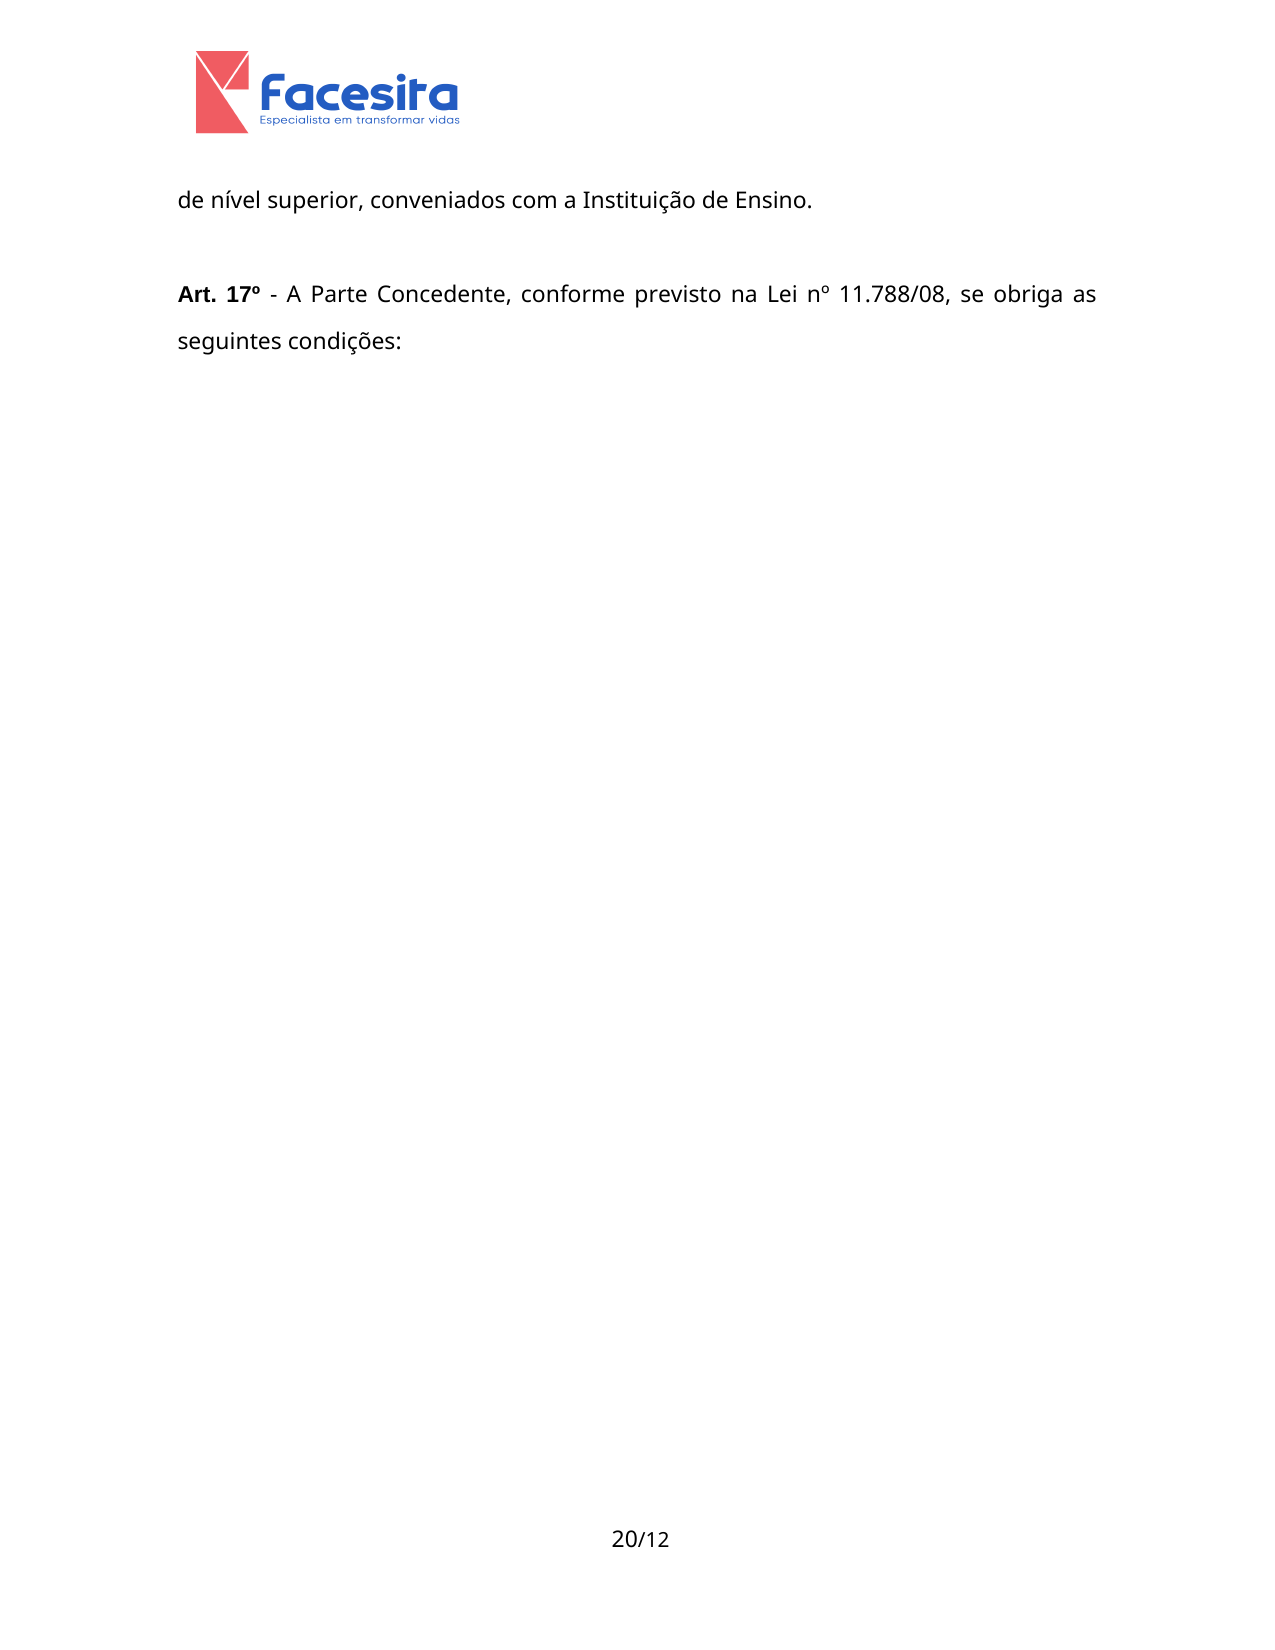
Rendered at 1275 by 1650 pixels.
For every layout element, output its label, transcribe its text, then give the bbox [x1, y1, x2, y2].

picture [166, 16, 489, 156]
text Art. 17º - A Parte Concedente, conforme previsto na Lei nº 11.788/08, se obriga as seguintes condições: [177, 278, 1098, 356]
